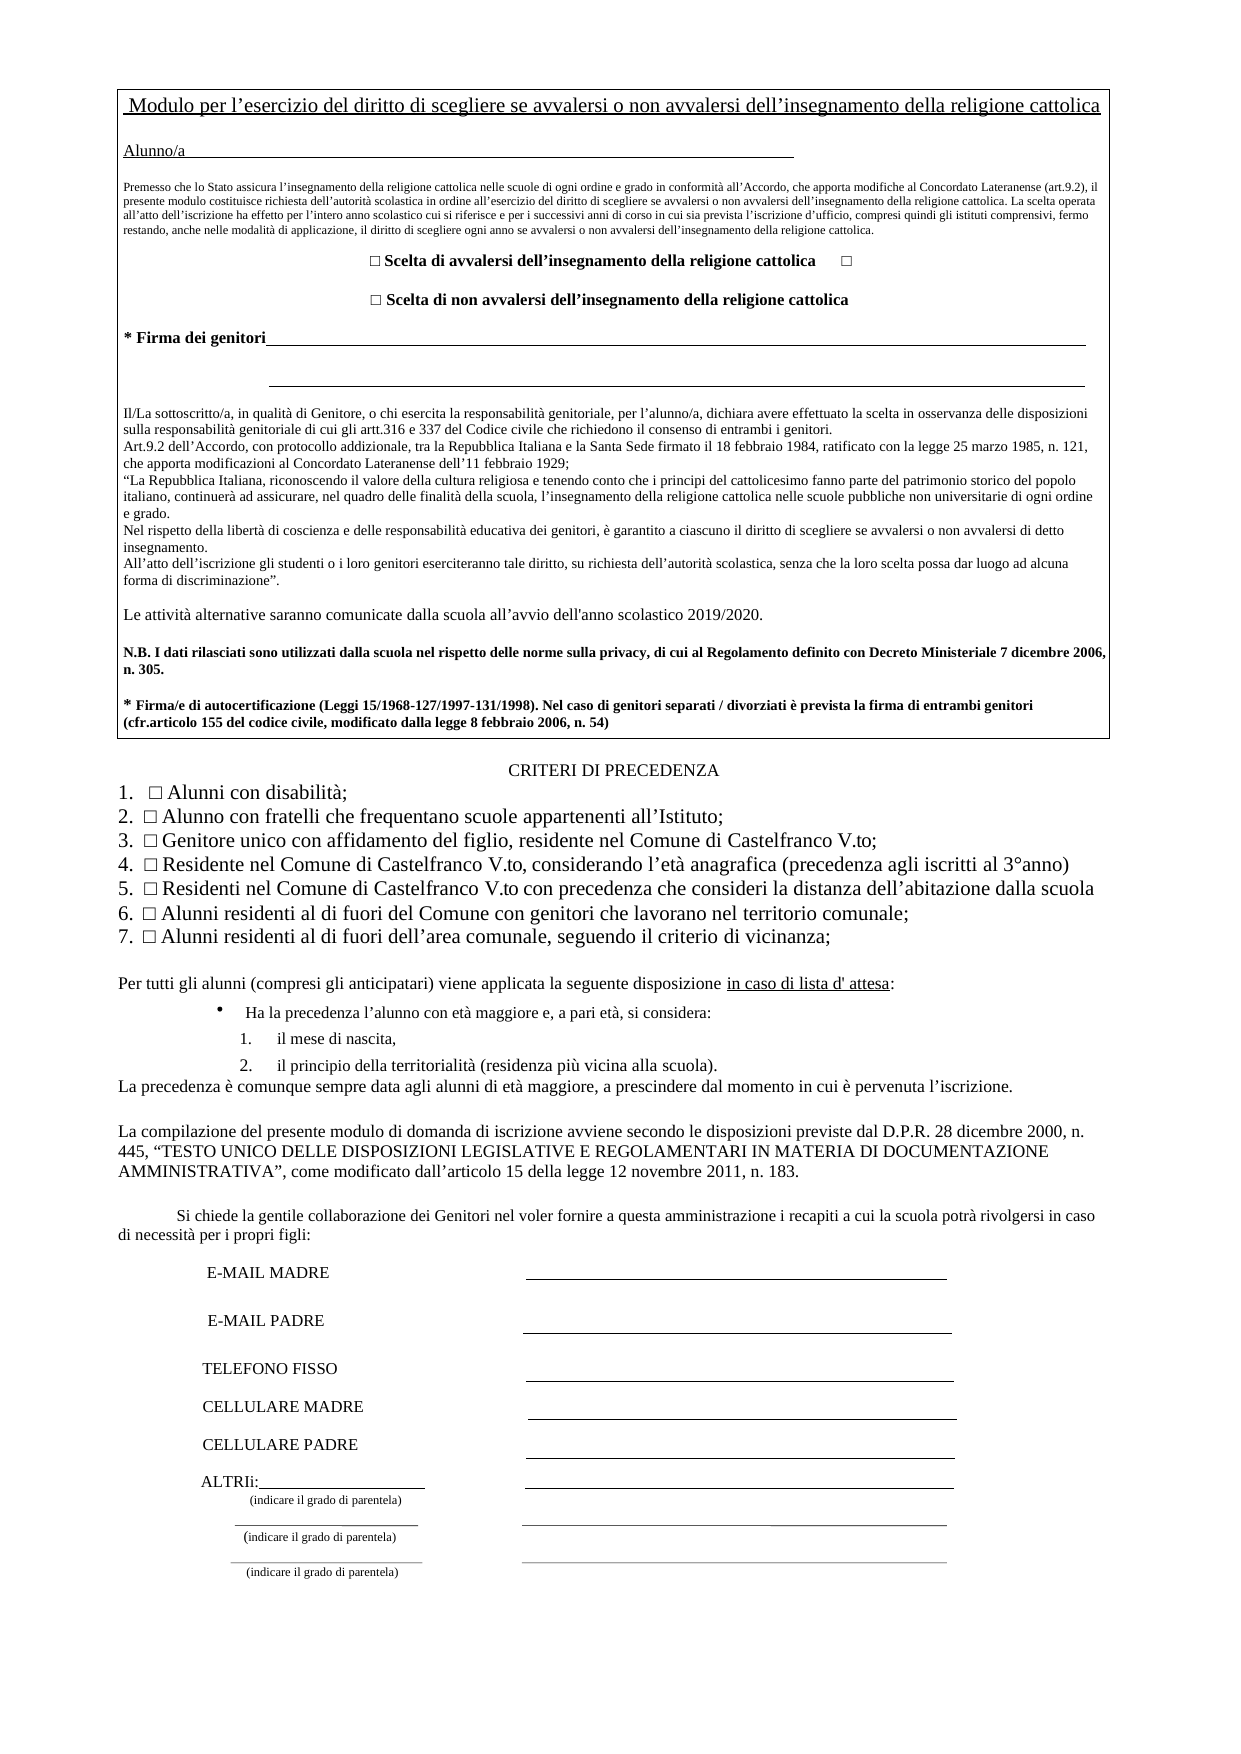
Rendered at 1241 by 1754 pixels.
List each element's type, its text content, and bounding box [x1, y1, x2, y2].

table_header E-MAIL MADRE [196, 1264, 479, 1297]
list □ Genitore unico con affidamento del figlio, residente nel Comune di Castelfranco V.to; [118, 828, 1121, 852]
list il mese di nascita, [239, 1022, 1121, 1050]
table_cell CELLULARE PADRE [196, 1426, 479, 1464]
table_cell [479, 1464, 962, 1493]
table_cell ALTRIi: [196, 1464, 479, 1493]
text La compilazione del presente modulo di domanda di iscrizione avviene secondo le disposizioni previste dal D.P.R. 28 dicembre 2000, n. 445, “TESTO UNICO DELLE DISPOSIZIONI LEGISLATIVE E REGOLAMENTARI IN MATERIA DI DOCUMENTAZIONE [118, 1121, 1092, 1161]
table_cell [479, 1388, 962, 1426]
text Ha la precedenza l’alunno con età maggiore e, a pari età, si considera: [245, 1003, 1121, 1022]
table_cell [479, 1297, 962, 1344]
text 1. □ Alunni con disabilità; [118, 780, 1121, 804]
text AMMINISTRATIVA”, come modificato dall’articolo 15 della legge 12 novembre 2011, n. 183. [118, 1161, 1121, 1181]
list il principio della territorialità (residenza più vicina alla scuola). [239, 1050, 1121, 1077]
text 2. □ Alunno con fratelli che frequentano scuole appartenenti all’Istituto; [118, 804, 1121, 828]
text (indicare il grado di parentela) [246, 1558, 1121, 1579]
text Per tutti gli alunni (compresi gli anticipatari) viene applicata la seguente disposizione in caso di lista d' attesa: [118, 973, 1121, 993]
text CRITERI DI PRECEDENZA [180, 760, 1048, 780]
list □ Residenti nel Comune di Castelfranco V.to con precedenza che consideri la distanza dell’abitazione dalla scuola [118, 876, 1121, 900]
text (indicare il grado di parentela) [243, 1521, 1121, 1544]
list □ Residente nel Comune di Castelfranco V.to, considerando l’età anagrafica (precedenza agli iscritti al 3°anno) [118, 852, 1121, 876]
table_header [479, 1264, 962, 1297]
text Si chiede la gentile collaborazione dei Genitori nel voler fornire a questa amministrazione i recapiti a cui la scuola potrà rivolgersi in caso di necessità per i propri figli: [118, 1205, 1097, 1244]
table_cell CELLULARE MADRE [196, 1388, 479, 1426]
table_cell TELEFONO FISSO [196, 1345, 479, 1388]
list □ Alunni residenti al di fuori del Comune con genitori che lavorano nel territorio comunale; [118, 900, 1121, 924]
table_cell [479, 1426, 962, 1464]
table_cell [479, 1345, 962, 1388]
list □ Alunni residenti al di fuori dell’area comunale, seguendo il criterio di vicinanza; [118, 924, 1121, 948]
table_cell E-MAIL PADRE [196, 1297, 479, 1344]
text (indicare il grado di parentela) [249, 1493, 1121, 1507]
text La precedenza è comunque sempre data agli alunni di età maggiore, a prescindere dal momento in cui è pervenuta l’iscrizione. [118, 1077, 1121, 1097]
picture [207, 996, 258, 1022]
